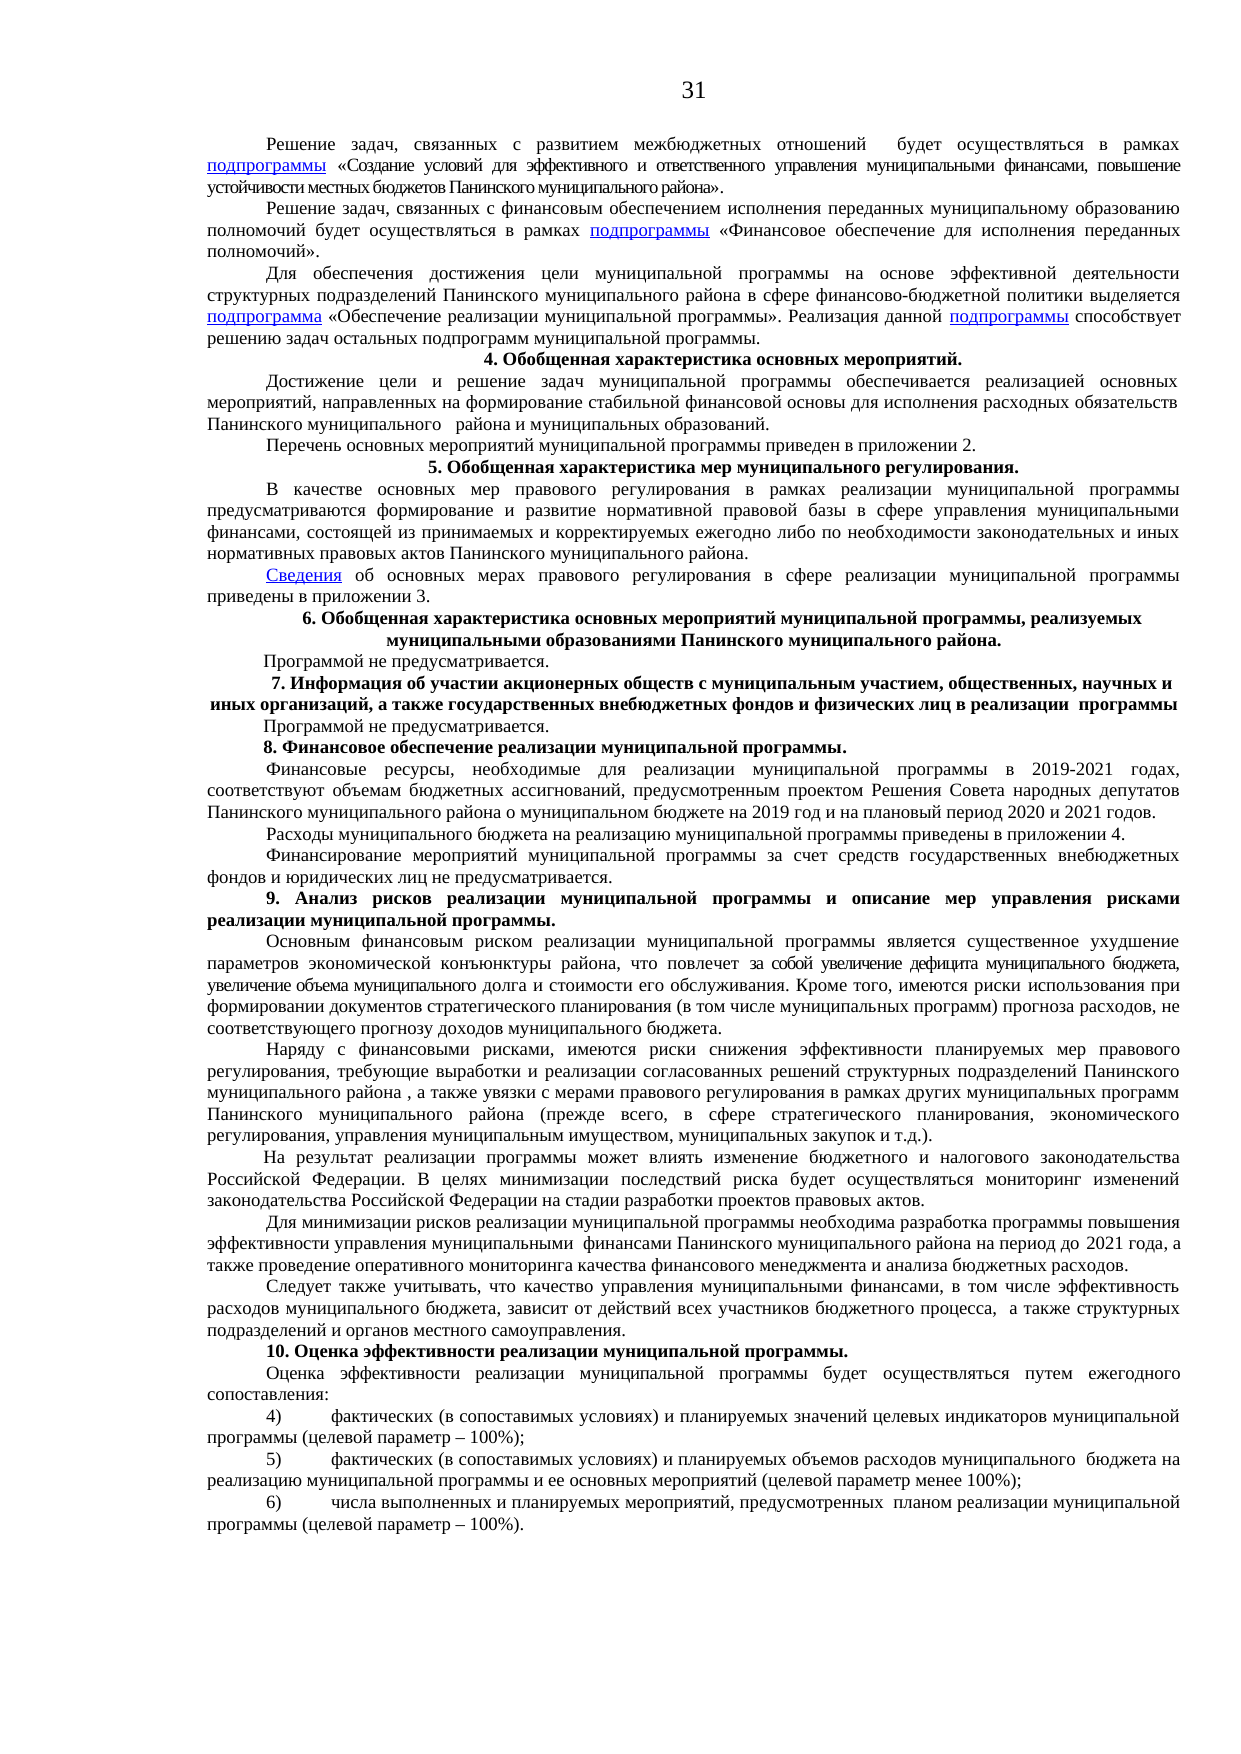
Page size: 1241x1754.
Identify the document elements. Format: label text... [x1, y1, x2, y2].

text Наряду с финансовыми рисками, имеются риски снижения эффективности планируемых мер правового регулирования, требующие выработки и реализации согласованных решений структурных подразделений Панинского муниципального района , а также увязки с мерами правового регулирования в рамках других муниципальных программ Панинского муниципального района (прежде всего, в сфере стратегического планирования, экономического регулирования, управления муниципальным имуществом, муниципальных закупок и т.д.). [207, 1038, 1181, 1146]
text Программой не предусматривается. [207, 650, 1181, 672]
text Решение задач, связанных с финансовым обеспечением исполнения переданных муниципальному образованию полномочий будет осуществляться в рамках подпрограммы «Финансовое обеспечение для исполнения переданных полномочий». [207, 197, 1181, 262]
text Следует также учитывать, что качество управления муниципальными финансами, в том числе эффективность расходов муниципального бюджета, зависит от действий всех участников бюджетного процесса, а также структурных подразделений и органов местного самоуправления. [207, 1275, 1181, 1340]
text Финансовые ресурсы, необходимые для реализации муниципальной программы в 2019-2021 годах, соответствуют объемам бюджетных ассигнований, предусмотренным проектом Решения Совета народных депутатов Панинского муниципального района о муниципальном бюджете на 2019 год и на плановый период 2020 и 2021 годов. [207, 758, 1181, 822]
text 8. Финансовое обеспечение реализации муниципальной программы. [207, 736, 1181, 758]
text 5. Обобщенная характеристика мер муниципального регулирования. [207, 456, 1181, 477]
text Достижение цели и решение задач муниципальной программы обеспечивается реализацией основных мероприятий, направленных на формирование стабильной финансовой основы для исполнения расходных обязательств Панинского муниципального района и муниципальных образований. [207, 370, 1179, 434]
text Финансирование мероприятий муниципальной программы за счет средств государственных внебюджетных фондов и юридических лиц не предусматривается. [207, 844, 1181, 887]
text 7. Информация об участии акционерных обществ с муниципальным участием, общественных, научных и иных организаций, а также государственных внебюджетных фондов и физических лиц в реализации программы [207, 672, 1181, 715]
list фактических (в сопоставимых условиях) и планируемых объемов расходов муниципального бюджета на реализацию муниципальной программы и ее основных мероприятий (целевой параметр менее 100%); [207, 1448, 1181, 1491]
text 6. Обобщенная характеристика основных мероприятий муниципальной программы, реализуемых муниципальными образованиями Панинского муниципального района. [207, 607, 1181, 650]
text 9. Анализ рисков реализации муниципальной программы и описание мер управления рисками реализации муниципальной программы. [207, 887, 1181, 930]
text В качестве основных мер правового регулирования в рамках реализации муниципальной программы предусматриваются формирование и развитие нормативной правовой базы в сфере управления муниципальными финансами, состоящей из принимаемых и корректируемых ежегодно либо по необходимости законодательных и иных нормативных правовых актов Панинского муниципального района. [207, 477, 1181, 564]
text Расходы муниципального бюджета на реализацию муниципальной программы приведены в приложении 4. [207, 822, 1181, 844]
list фактических (в сопоставимых условиях) и планируемых значений целевых индикаторов муниципальной программы (целевой параметр – 100%); [207, 1405, 1181, 1448]
text Программой не предусматривается. [207, 715, 1181, 736]
text 4. Обобщенная характеристика основных мероприятий. [207, 348, 1180, 370]
text Оценка эффективности реализации муниципальной программы будет осуществляться путем ежегодного сопоставления: [207, 1362, 1181, 1405]
text Основным финансовым риском реализации муниципальной программы является существенное ухудшение параметров экономической конъюнктуры района, что повлечет за собой увеличение дефицита муниципального бюджета, увеличение объема муниципального долга и стоимости его обслуживания. Кроме того, имеются риски использования при формировании документов стратегического планирования (в том числе муниципальных программ) прогноза расходов, не соответствующего прогнозу доходов муниципального бюджета. [207, 930, 1180, 1038]
list числа выполненных и планируемых мероприятий, предусмотренных планом реализации муниципальной программы (целевой параметр – 100%). [207, 1491, 1181, 1534]
text Сведения об основных мерах правового регулирования в сфере реализации муниципальной программы приведены в приложении 3. [207, 564, 1181, 607]
text Перечень основных мероприятий муниципальной программы приведен в приложении 2. [207, 434, 1179, 456]
text Для обеспечения достижения цели муниципальной программы на основе эффективной деятельности структурных подразделений Панинского муниципального района в сфере финансово-бюджетной политики выделяется подпрограмма «Обеспечение реализации муниципальной программы». Реализация данной подпрограммы способствует решению задач остальных подпрограмм муниципальной программы. [207, 262, 1181, 348]
text На результат реализации программы может влиять изменение бюджетного и налогового законодательства Российской Федерации. В целях минимизации последствий риска будет осуществляться мониторинг изменений законодательства Российской Федерации на стадии разработки проектов правовых актов. [207, 1146, 1181, 1211]
text Решение задач, связанных с развитием межбюджетных отношений будет осуществляться в рамках подпрограммы «Создание условий для эффективного и ответственного управления муниципальными финансами, повышение устойчивости местных бюджетов Панинского муниципального района». [207, 132, 1181, 197]
text Для минимизации рисков реализации муниципальной программы необходима разработка программы повышения эффективности управления муниципальными финансами Панинского муниципального района на период до 2021 года, а также проведение оперативного мониторинга качества финансового менеджмента и анализа бюджетных расходов. [207, 1211, 1181, 1275]
text 10. Оценка эффективности реализации муниципальной программы. [207, 1340, 1181, 1362]
